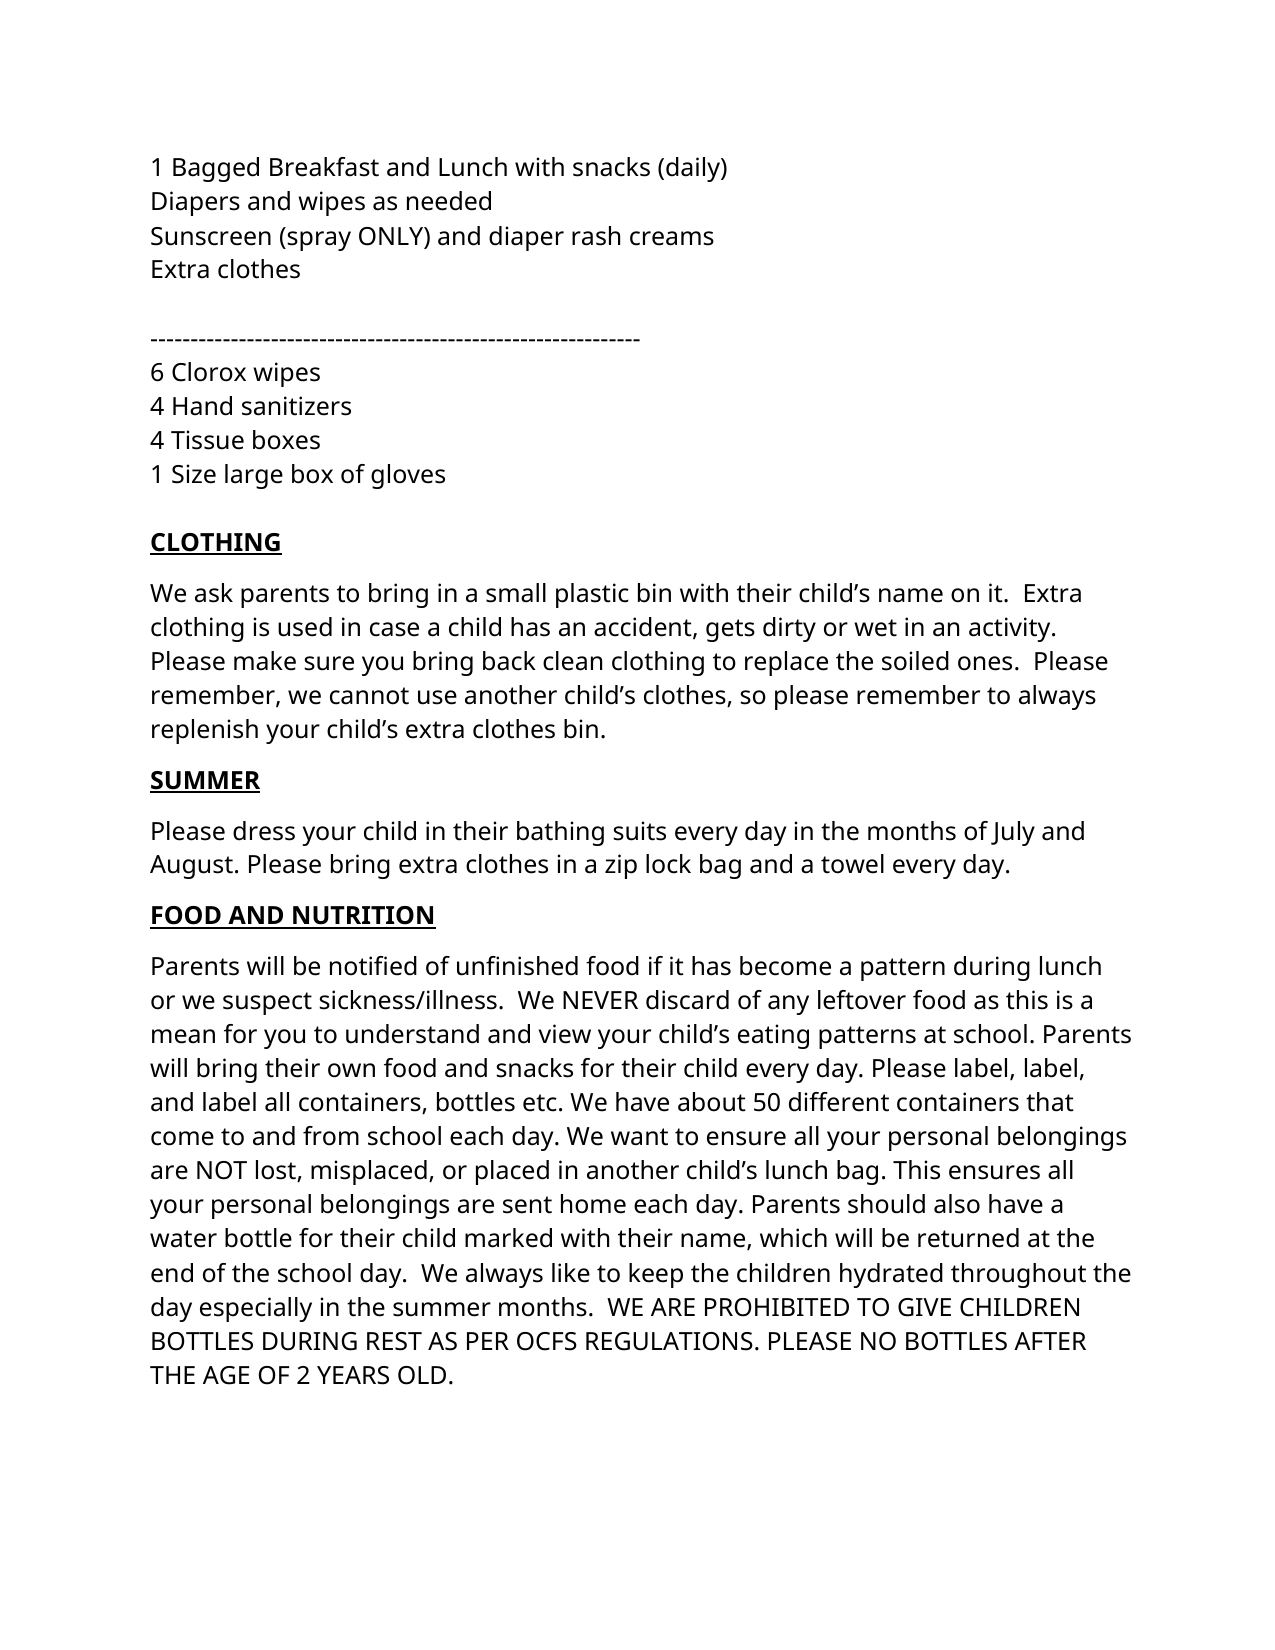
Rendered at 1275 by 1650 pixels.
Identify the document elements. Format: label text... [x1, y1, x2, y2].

text CLOTHING [150, 525, 1134, 559]
text SUMMER [150, 762, 1134, 796]
text 1 Size large box of gloves [150, 457, 1134, 491]
text Parents will be notified of unfinished food if it has become a pattern during lunch or we suspect sickness/illness. We NEVER discard of any leftover food as this is a mean for you to understand and view your child’s eating patterns at school. Parents will bring their own food and snacks for their child every day. Please label, label, and label all containers, bottles etc. We have about 50 different containers that come to and from school each day. We want to ensure all your personal belongings are NOT lost, misplaced, or placed in another child’s lunch bag. This ensures all your personal belongings are sent home each day. Parents should also have a water bottle for their child marked with their name, which will be returned at the end of the school day. We always like to keep the children hydrated throughout the day especially in the summer months. WE ARE PROHIBITED TO GIVE CHILDREN BOTTLES DURING REST AS PER OCFS REGULATIONS. PLEASE NO BOTTLES AFTER THE AGE OF 2 YEARS OLD. [150, 949, 1134, 1391]
text Extra clothes [150, 252, 1134, 286]
text Diapers and wipes as needed [150, 184, 1134, 218]
text 4 Tissue boxes [150, 422, 1134, 457]
text FOOD AND NUTRITION [150, 898, 1134, 932]
text We ask parents to bring in a small plastic bin with their child’s name on it. Extra clothing is used in case a child has an accident, gets dirty or wet in an activity. Please make sure you bring back clean clothing to replace the soiled ones. Please remember, we cannot use another child’s clothes, so please remember to always replenish your child’s extra clothes bin. [150, 575, 1134, 746]
text Sunscreen (spray ONLY) and diaper rash creams [150, 218, 1134, 252]
text 4 Hand sanitizers [150, 388, 1134, 422]
text Please dress your child in their bathing suits every day in the months of July and August. Please bring extra clothes in a zip lock bag and a towel every day. [150, 813, 1134, 881]
text ------------------------------------------------------------- [150, 320, 1134, 354]
text 6 Clorox wipes [150, 354, 1134, 388]
text 1 Bagged Breakfast and Lunch with snacks (daily) [150, 150, 1134, 184]
